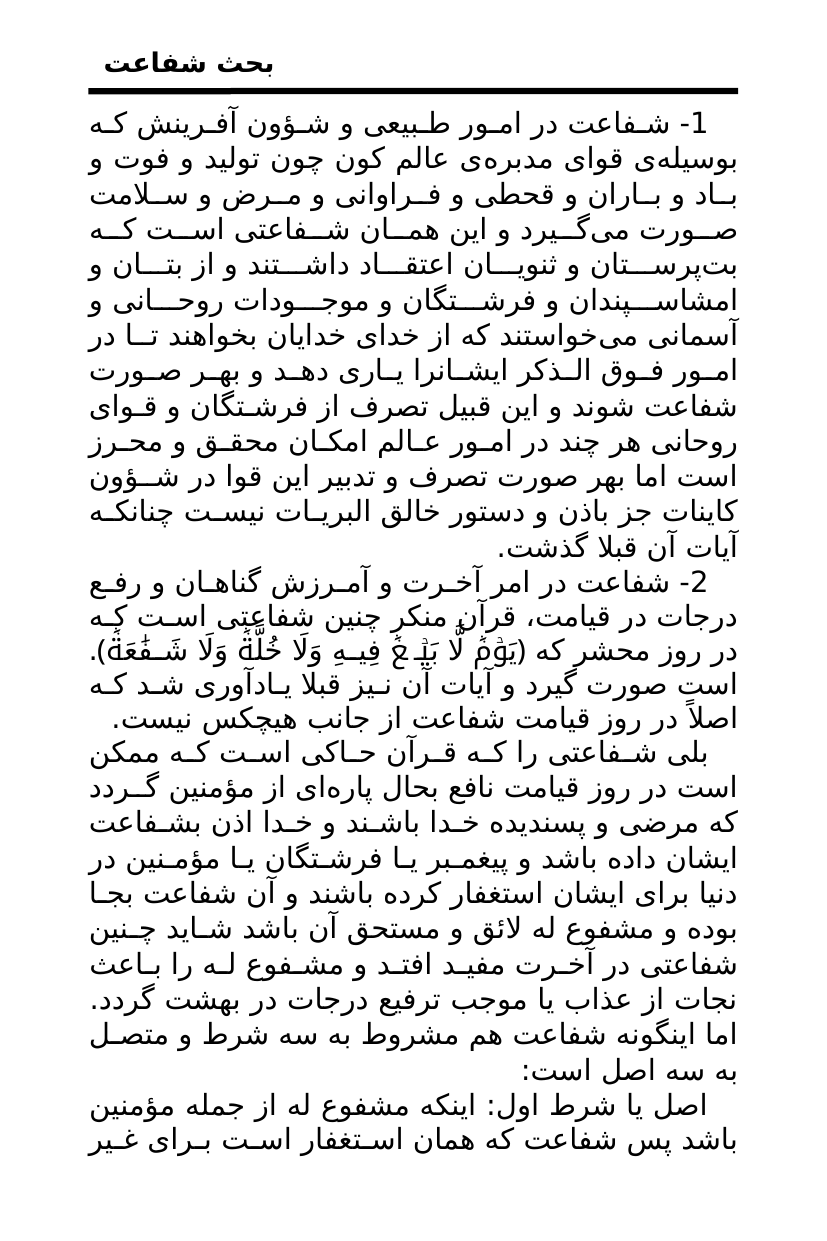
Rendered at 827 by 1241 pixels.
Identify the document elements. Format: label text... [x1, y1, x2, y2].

text بلی شفاعتی را که قرآن حاکی است که ممکن است در روز قیامت نافع بحال پاره‌ای از مؤمنین گردد که مرضی و پسندیده خدا باشند و خدا اذن بشفاعت ایشان داده باشد و پیغمبر یا فرشتگان یا مؤمنین در دنیا برای ایشان استغفار کرده باشند و آن شفاعت بجا بوده و مشفوع له لائق و مستحق آن باشد شاید چنین شفاعتی در آخرت مفید افتد و مشفوع له را باعث نجات از عذاب یا موجب ترفیع درجات در بهشت گردد. اما اینگونه شفاعت هم مشروط به سه شرط و متصل به سه اصل است: [89, 735, 738, 1087]
text 2- شفاعت در امر آخرت و آمرزش گناهان و رفع درجات در قیامت، قرآن منکر چنین شفاعتی است که در روز محشر که ﴿يَوۡمٞ لَّا بَيۡعٞ فِيهِ وَلَا خُلَّةٞ وَلَا شَفَٰعَةٞ﴾. است صورت گیرد و آیات آن نیز قبلا یادآوری شد که اصلاً در روز قیامت شفاعت از جانب هیچکس نیست. [89, 565, 738, 735]
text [89, 1088, 738, 1156]
text 1- شفاعت در امور طبیعی و شؤون آفرینش که بوسیله‌ی قوای مدبره‌ی عالم کون چون تولید و فوت و باد و باران و قحطی و فراوانی و مرض و سلامت صورت می‌گیرد و این همان شفاعتی است که بت‌پرستان و ثنویان اعتقاد داشتند و از بتان و امشاسپندان و فرشتگان و موجودات روحانی و آسمانی می‌خواستند که از خدای خدایان بخواهند تا در امور فوق الذکر ایشانرا یاری دهد و بهر صورت شفاعت شوند و این قبیل تصرف از فرشتگان و قوای روحانی هر چند در امور عالم امکان محقق و محرز است اما بهر صورت تصرف و تدبیر این قوا در شؤون کاینات جز باذن و دستور خالق البریات نیست چنانکه آیات آن قبلا گذشت. [89, 106, 738, 564]
